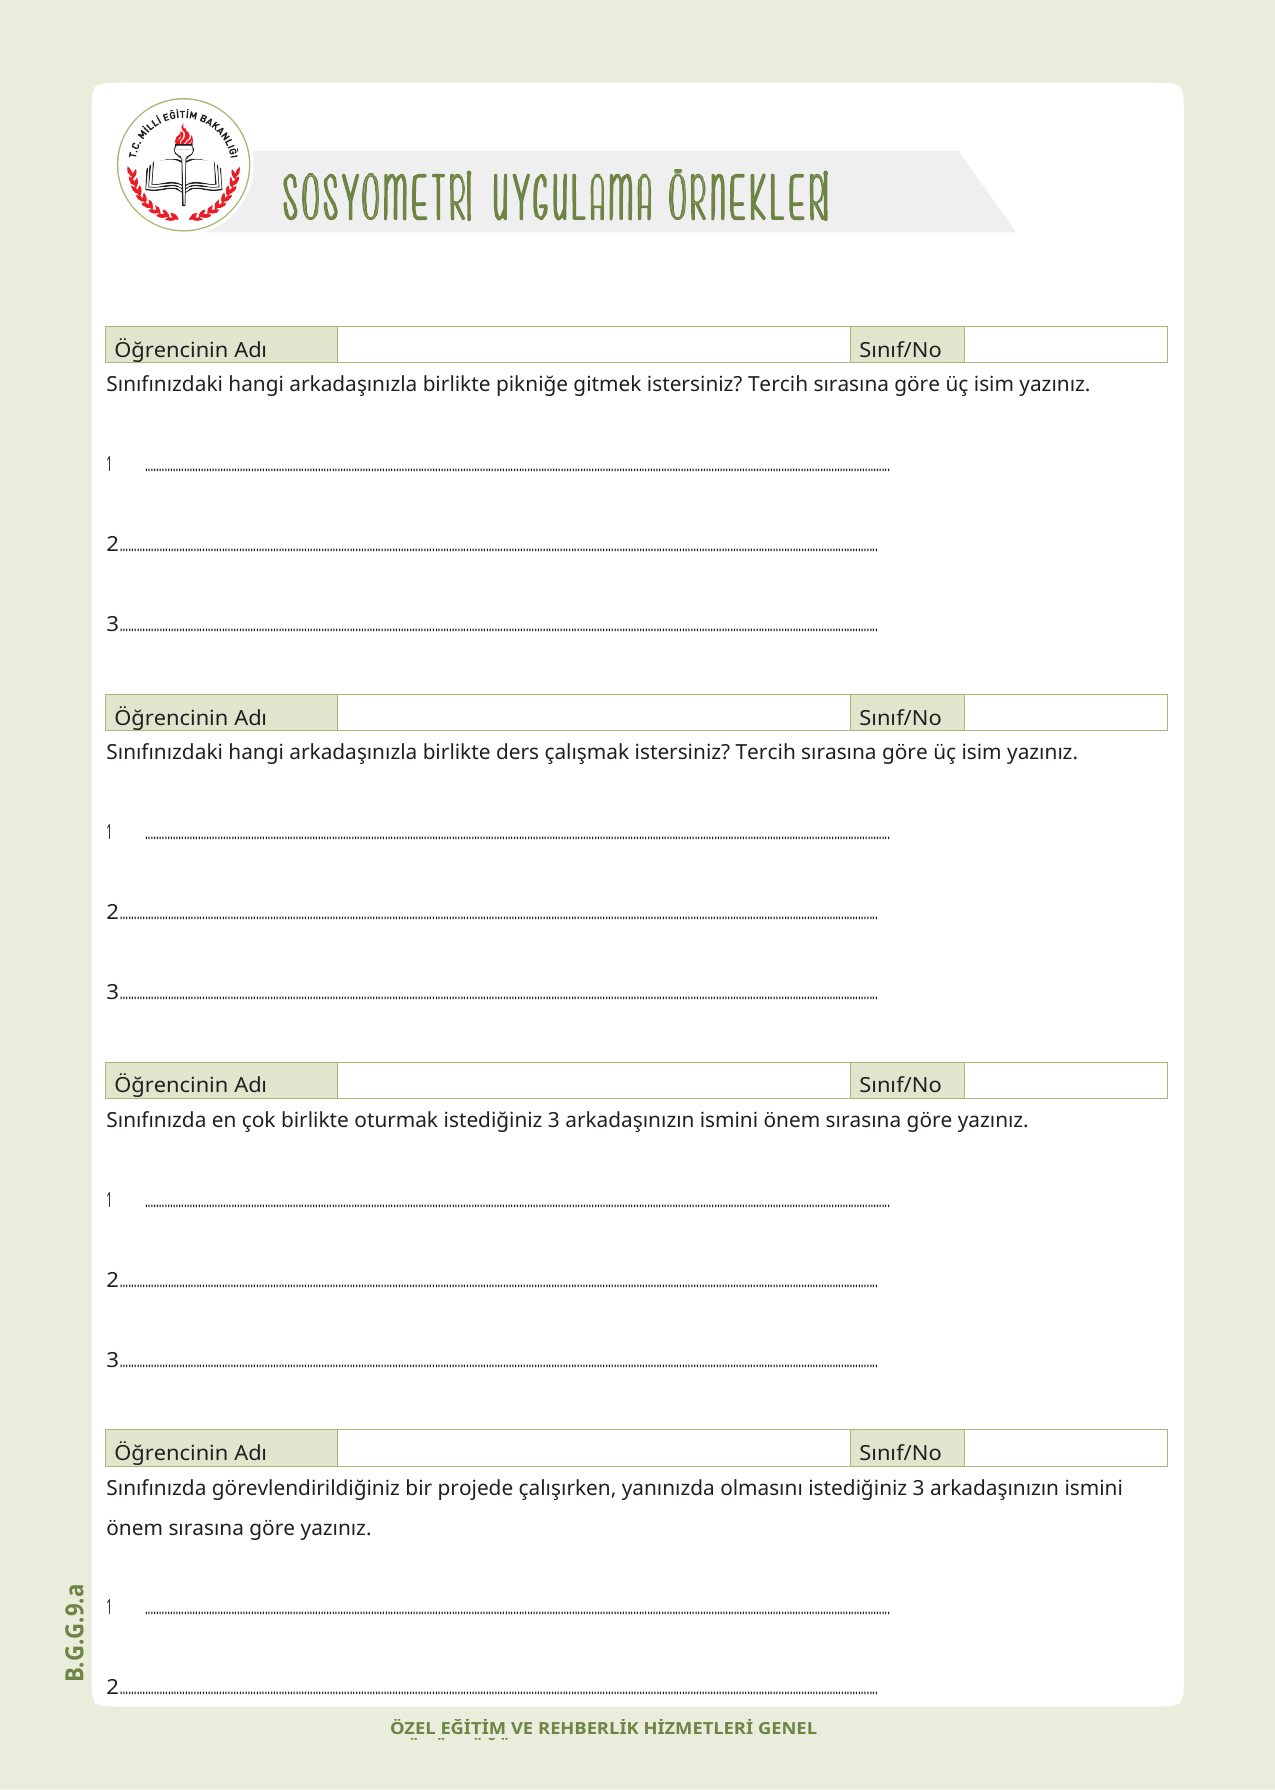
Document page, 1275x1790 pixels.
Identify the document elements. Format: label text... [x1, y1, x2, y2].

table_header [965, 1430, 1167, 1466]
table_header [338, 1430, 850, 1466]
table_header Öğrencinin Adı Soyadı [106, 327, 337, 362]
picture [811, 175, 823, 203]
table_header [965, 1063, 1167, 1098]
picture [692, 175, 704, 203]
table_header Öğrencinin Adı Soyadı [106, 1063, 337, 1098]
text 2........................................................................................................................................................................................................................................................................... [106, 529, 1181, 558]
table_header Öğrencinin Adı Soyadı [106, 1430, 337, 1466]
text 2........................................................................................................................................................................................................................................................................... [106, 1265, 1181, 1293]
picture [639, 175, 650, 207]
table_header Öğrencinin Adı Soyadı [106, 695, 337, 730]
picture [591, 175, 603, 207]
text 1 ........................................................................................................................................................................................................................................................................... [106, 817, 1181, 846]
text Sınıfınızdaki hangi arkadaşınızla birlikte ders çalışmak istersiniz? Tercih sırasına göre üç isim yazınız. [106, 737, 1181, 766]
text Sınıfınızda görevlendirildiğiniz bir projede çalışırken, yanınızda olmasını istediğiniz 3 arkadaşınızın ismini önem sırasına göre yazınız. [106, 1473, 1181, 1541]
table_header Sınıf/No [851, 695, 964, 730]
table_header Sınıf/No [851, 327, 964, 362]
text 1 ........................................................................................................................................................................................................................................................................... [106, 1185, 1181, 1213]
text Sınıfınızdaki hangi arkadaşınızla birlikte pikniğe gitmek istersiniz? Tercih sırasına göre üç isim yazınız. [106, 369, 1181, 398]
picture [362, 173, 379, 220]
table_header [965, 327, 1167, 362]
text 1 ........................................................................................................................................................................................................................................................................... [106, 1592, 1181, 1621]
table_header Sınıf/No [851, 1430, 964, 1466]
picture [451, 175, 464, 203]
text 1 ........................................................................................................................................................................................................................................................................... [106, 449, 1181, 478]
table_header [965, 695, 1167, 730]
table_header [338, 327, 850, 362]
text 2........................................................................................................................................................................................................................................................................... [106, 897, 1181, 926]
table_header [338, 1063, 850, 1098]
picture [669, 169, 686, 220]
table_header [338, 695, 850, 730]
picture [302, 173, 319, 220]
text 2........................................................................................................................................................................................................................................................................... [106, 1672, 1181, 1701]
table_header Sınıf/No [851, 1063, 964, 1098]
text Sınıfınızda en çok birlikte oturmak istediğiniz 3 arkadaşınızın ismini önem sırasına göre yazınız. [106, 1105, 1181, 1133]
picture [127, 123, 240, 221]
